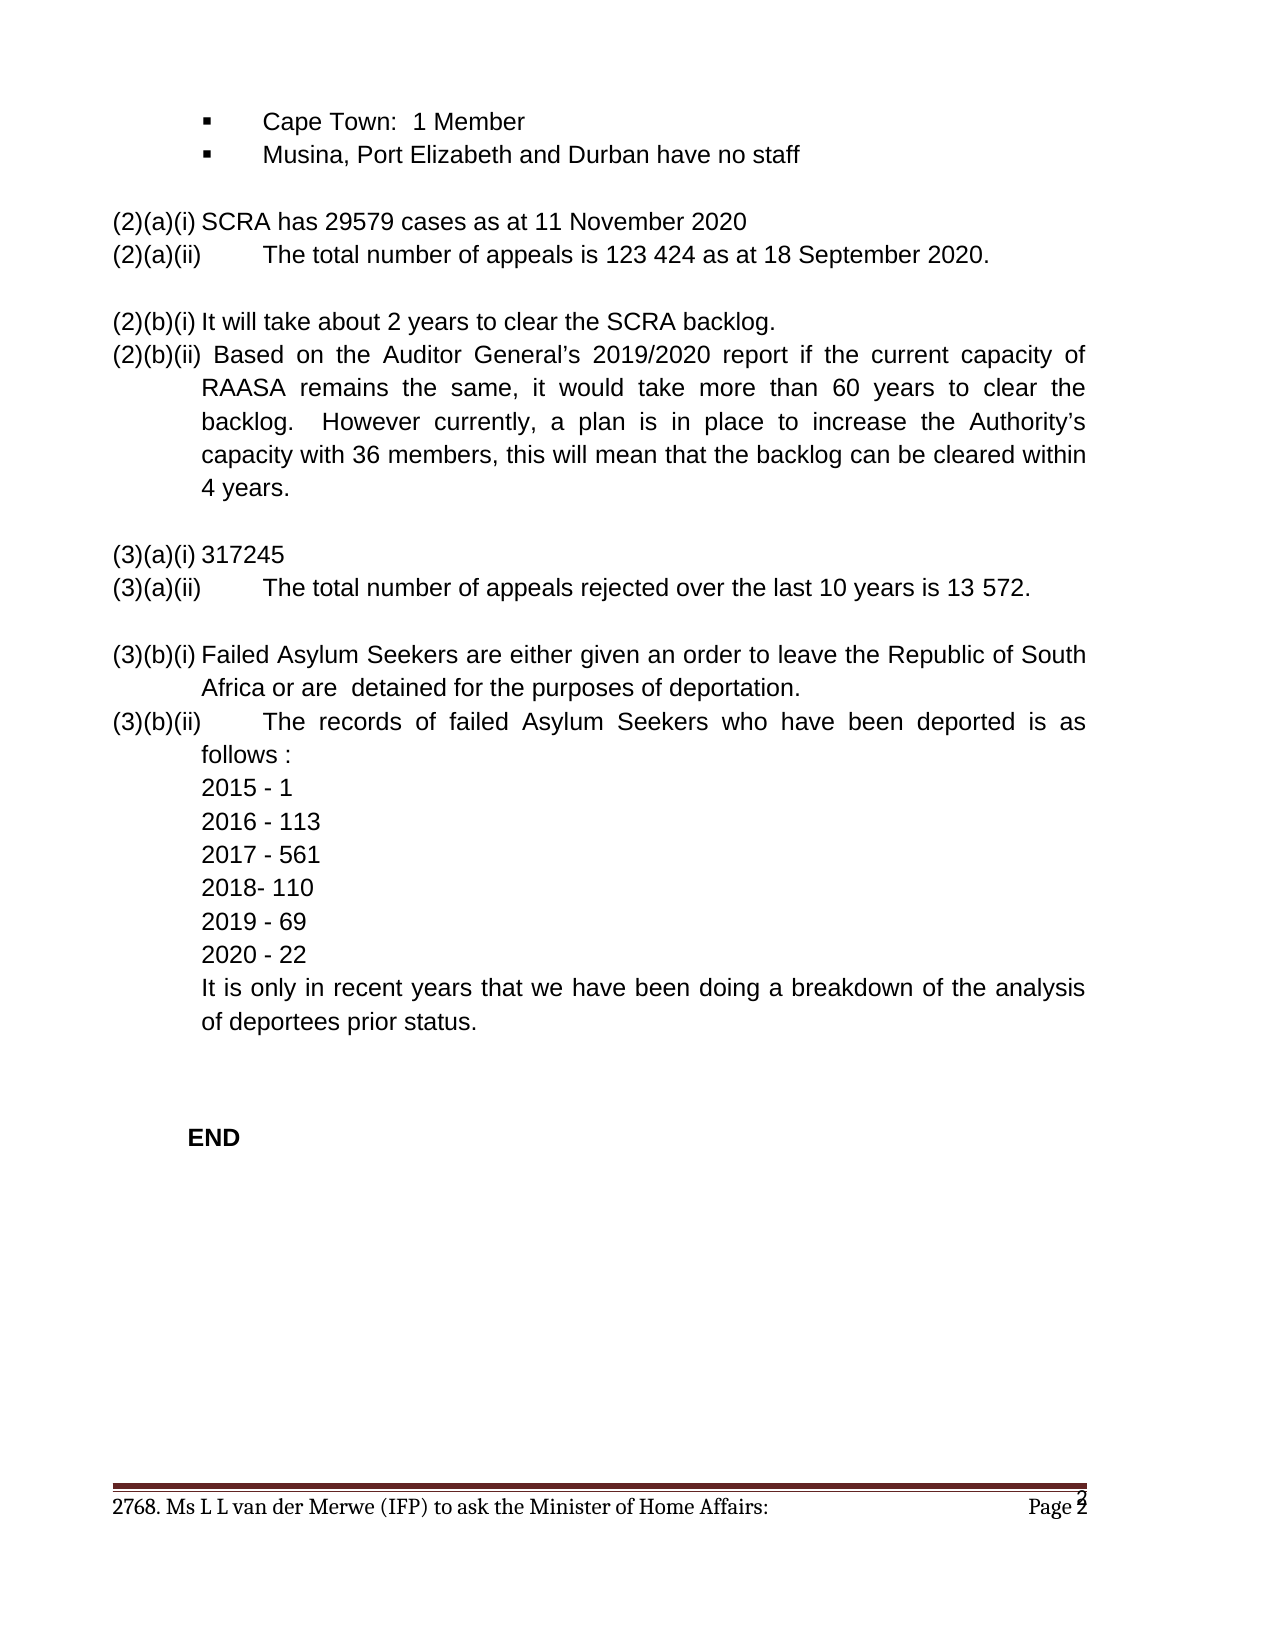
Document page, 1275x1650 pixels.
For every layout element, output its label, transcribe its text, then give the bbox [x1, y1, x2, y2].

text (3)(b)(ii) The records of failed Asylum Seekers who have been deported is as follows : [112, 703, 1087, 770]
text 2016 - 113 [201, 803, 1087, 837]
text 2017 - 561 [201, 837, 1087, 870]
text END [187, 1123, 1087, 1152]
text (3)(a)(i) 317245 [112, 537, 1087, 570]
list Musina, Port Elizabeth and Durban have no staff [201, 137, 1087, 170]
list (2)(b)(i) It will take about 2 years to clear the SCRA backlog. [112, 303, 1087, 337]
text (2)(a)(ii) The total number of appeals is 123 424 as at 18 September 2020. [112, 237, 1087, 270]
text 2020 - 22 [201, 937, 1087, 970]
list (2)(a)(i) SCRA has 29579 cases as at 11 November 2020 [112, 203, 1087, 237]
list (2)(b)(ii) Based on the Auditor General’s 2019/2020 report if the current capacity of RAASA remains the same, it would take more than 60 years to clear the backlog. However currently, a plan is in place to increase the Authority’s capacity with 36 members, this will mean that the backlog can be cleared within 4 years. [112, 337, 1087, 503]
text (3)(b)(i) Failed Asylum Seekers are either given an order to leave the Republic of South Africa or are detained for the purposes of deportation. [112, 637, 1087, 703]
text 2019 - 69 [201, 903, 1087, 937]
text 2018- 110 [201, 870, 1087, 903]
text 2015 - 1 [201, 770, 1087, 803]
list Cape Town: 1 Member [201, 103, 1087, 137]
text It is only in recent years that we have been doing a breakdown of the analysis of deportees prior status. [201, 970, 1087, 1037]
text (3)(a)(ii) The total number of appeals rejected over the last 10 years is 13 572. [112, 570, 1087, 603]
